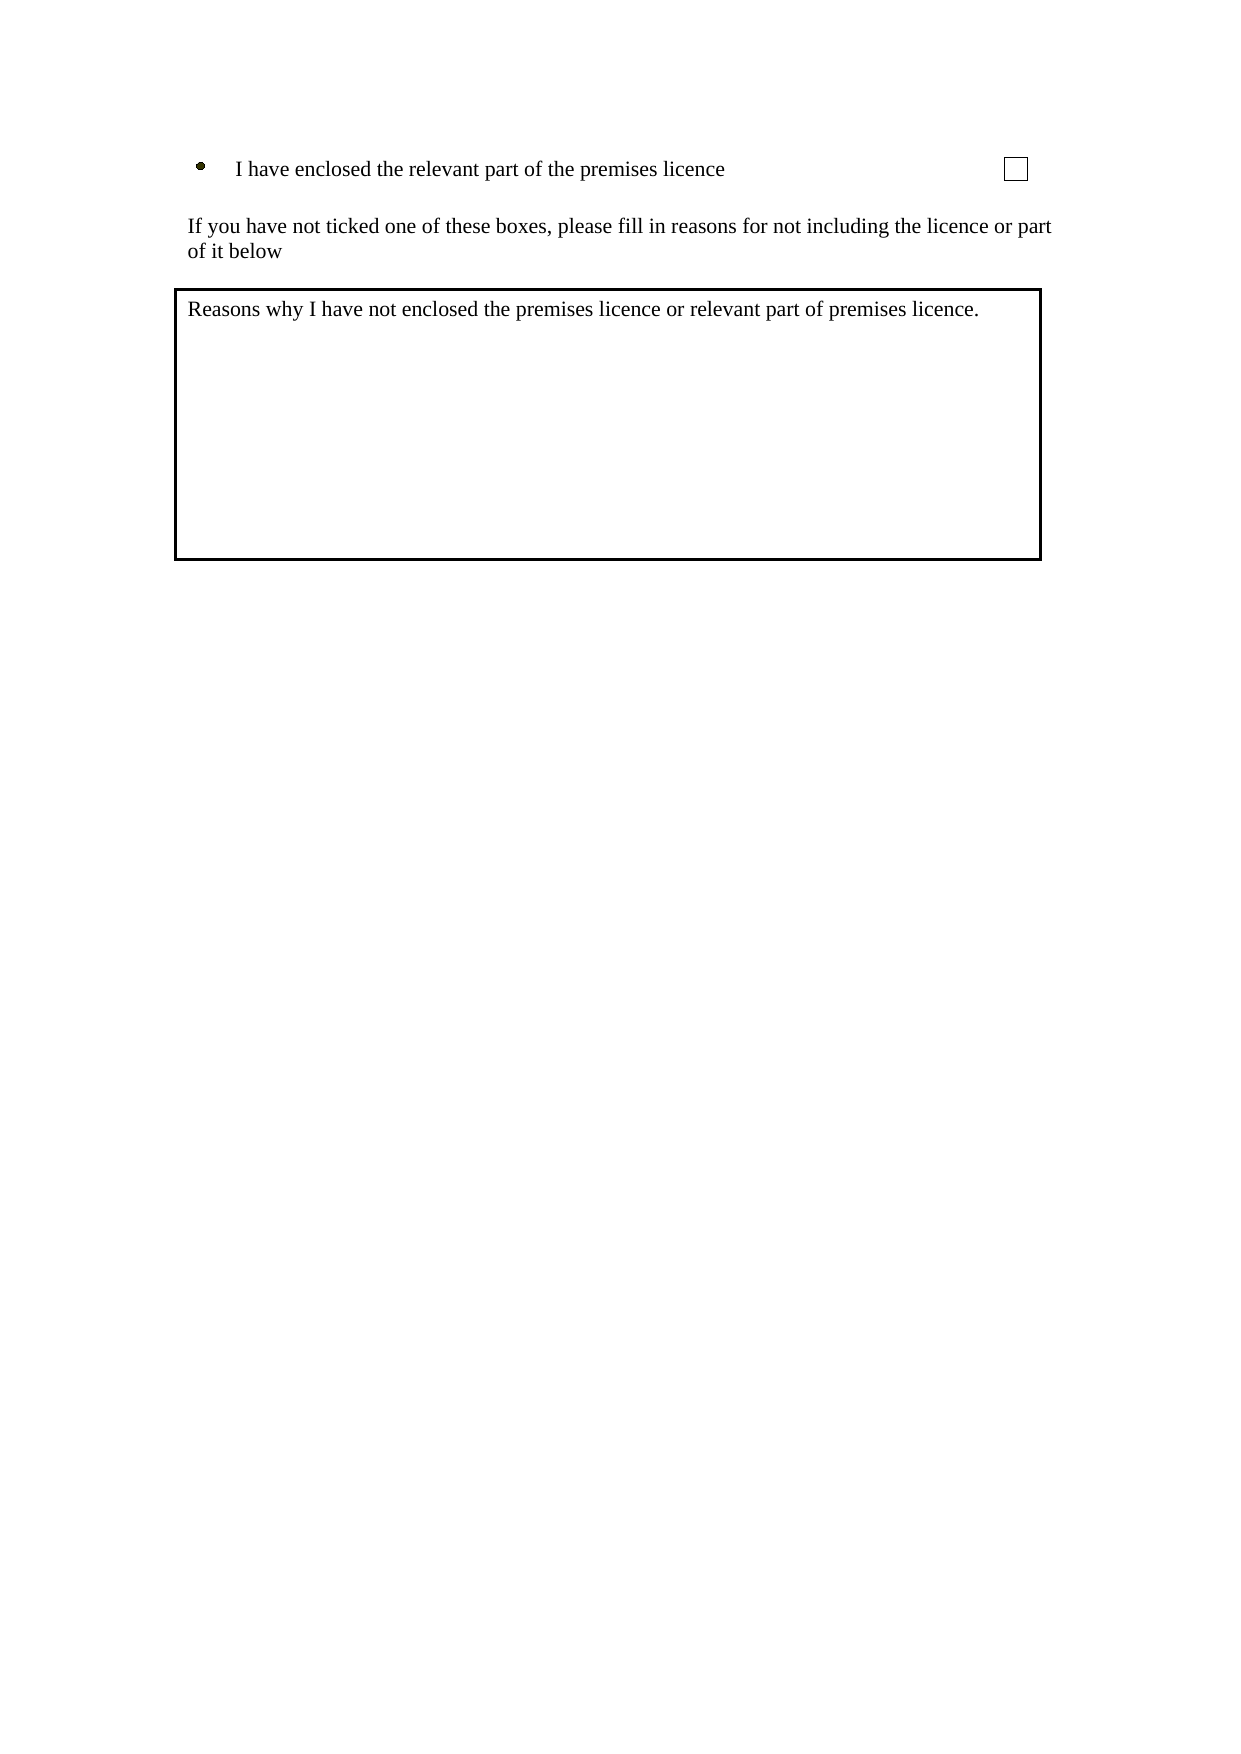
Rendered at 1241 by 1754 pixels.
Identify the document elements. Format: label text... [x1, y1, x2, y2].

text If you have not ticked one of these boxes, please fill in reasons for not including the licence or part of it below [187, 213, 1053, 263]
table_header Reasons why I have not enclosed the premises licence or relevant part of premises licence. [177, 291, 1039, 558]
table_cell [176, 150, 223, 184]
table_cell I have enclosed the relevant part of the premises licence [223, 150, 991, 184]
table_cell [991, 150, 1041, 184]
